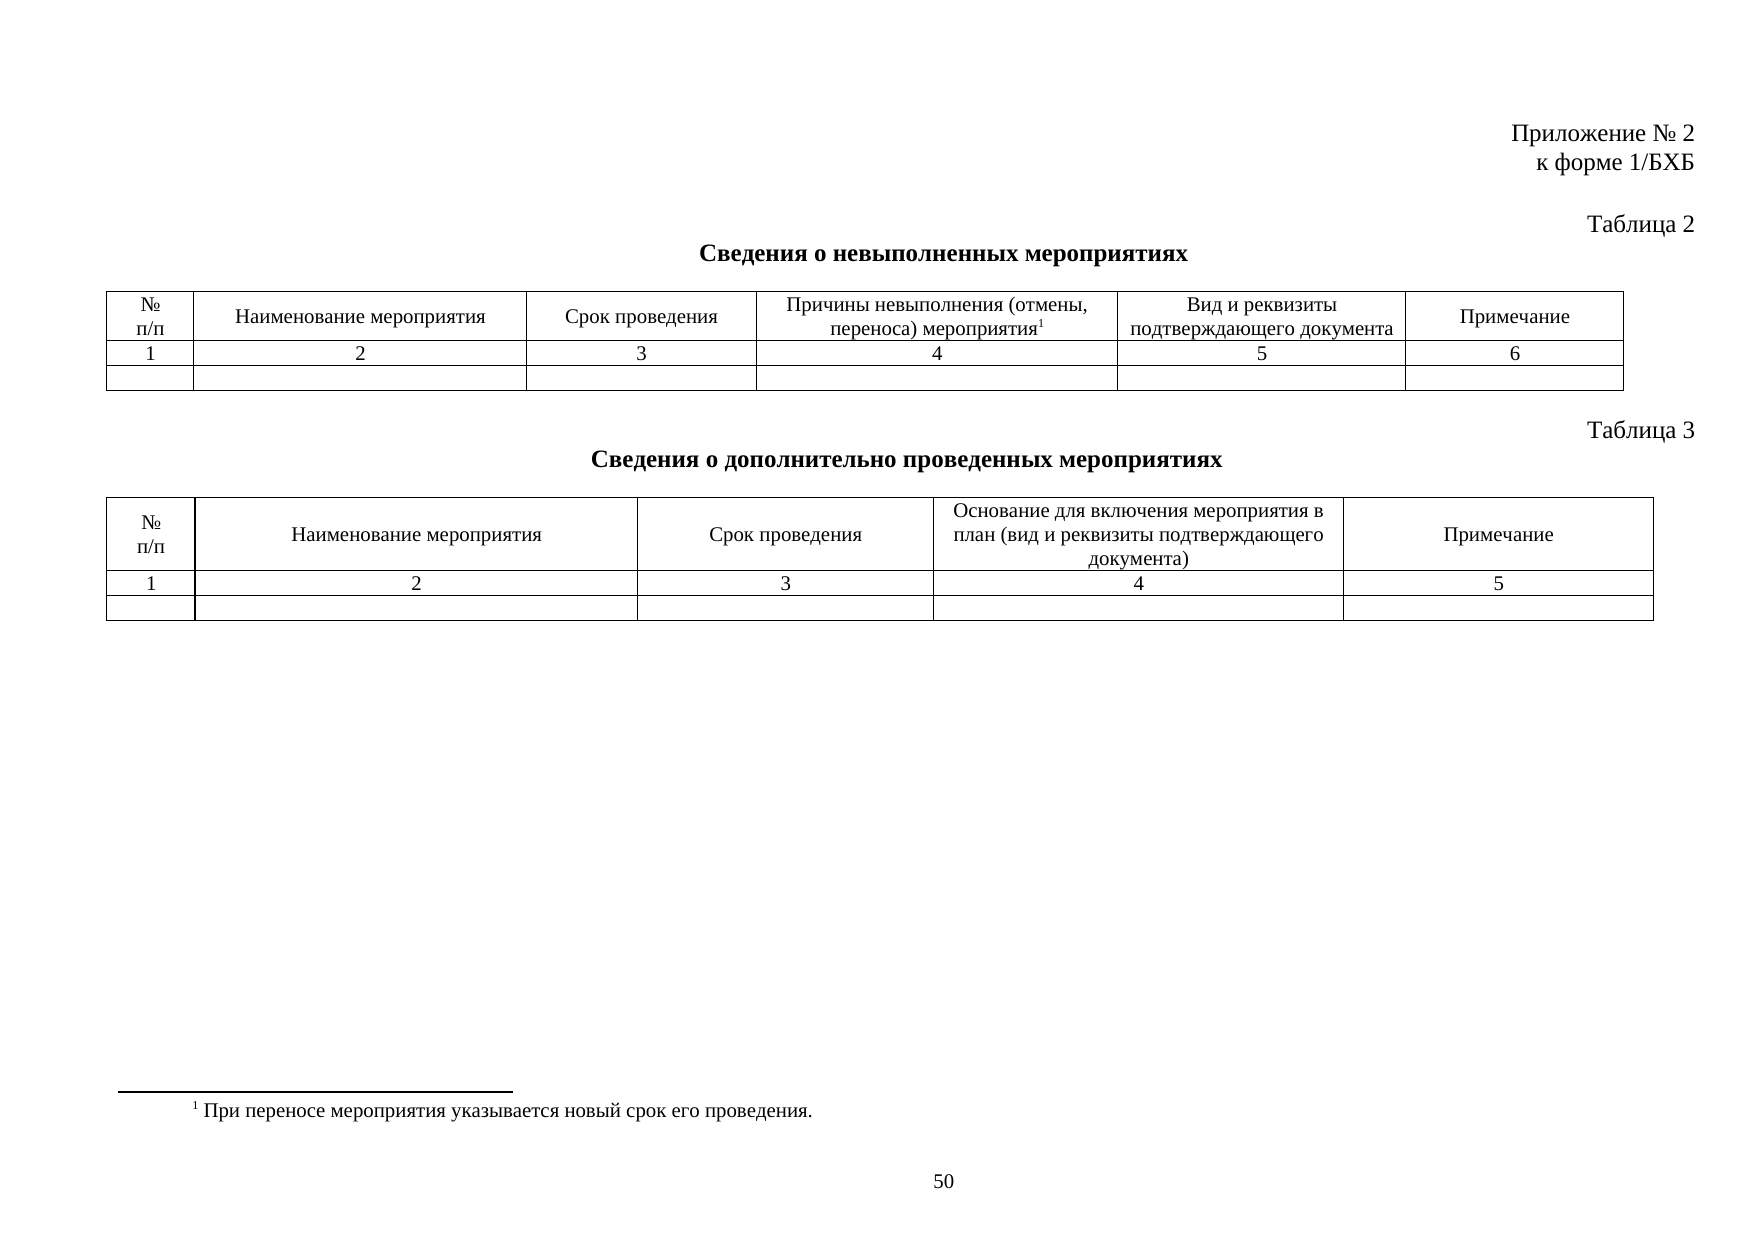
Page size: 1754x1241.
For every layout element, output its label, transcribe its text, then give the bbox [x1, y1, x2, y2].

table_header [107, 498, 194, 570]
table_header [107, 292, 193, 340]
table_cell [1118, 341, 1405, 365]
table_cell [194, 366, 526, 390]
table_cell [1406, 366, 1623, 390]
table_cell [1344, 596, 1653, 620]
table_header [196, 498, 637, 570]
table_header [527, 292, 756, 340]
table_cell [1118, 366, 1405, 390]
text Сведения о дополнительно проведенных мероприятиях [118, 444, 1695, 473]
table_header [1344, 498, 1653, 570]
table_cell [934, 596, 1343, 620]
text к форме 1/БХБ [118, 147, 1695, 176]
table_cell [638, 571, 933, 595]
text Приложение № 2 [118, 118, 1695, 147]
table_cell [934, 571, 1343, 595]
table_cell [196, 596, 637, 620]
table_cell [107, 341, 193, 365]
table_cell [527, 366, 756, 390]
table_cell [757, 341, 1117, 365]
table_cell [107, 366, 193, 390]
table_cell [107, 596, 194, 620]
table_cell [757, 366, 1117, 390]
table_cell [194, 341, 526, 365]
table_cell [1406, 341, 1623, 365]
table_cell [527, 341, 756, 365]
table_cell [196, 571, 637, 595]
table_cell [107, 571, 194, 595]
text Таблица 2 [118, 209, 1695, 238]
text Таблица 3 [118, 415, 1695, 444]
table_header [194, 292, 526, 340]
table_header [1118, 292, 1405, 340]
text Сведения о невыполненных мероприятиях [118, 238, 1695, 267]
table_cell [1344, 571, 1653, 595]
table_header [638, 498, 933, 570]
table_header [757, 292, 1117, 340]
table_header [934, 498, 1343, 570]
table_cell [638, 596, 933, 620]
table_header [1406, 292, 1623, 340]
